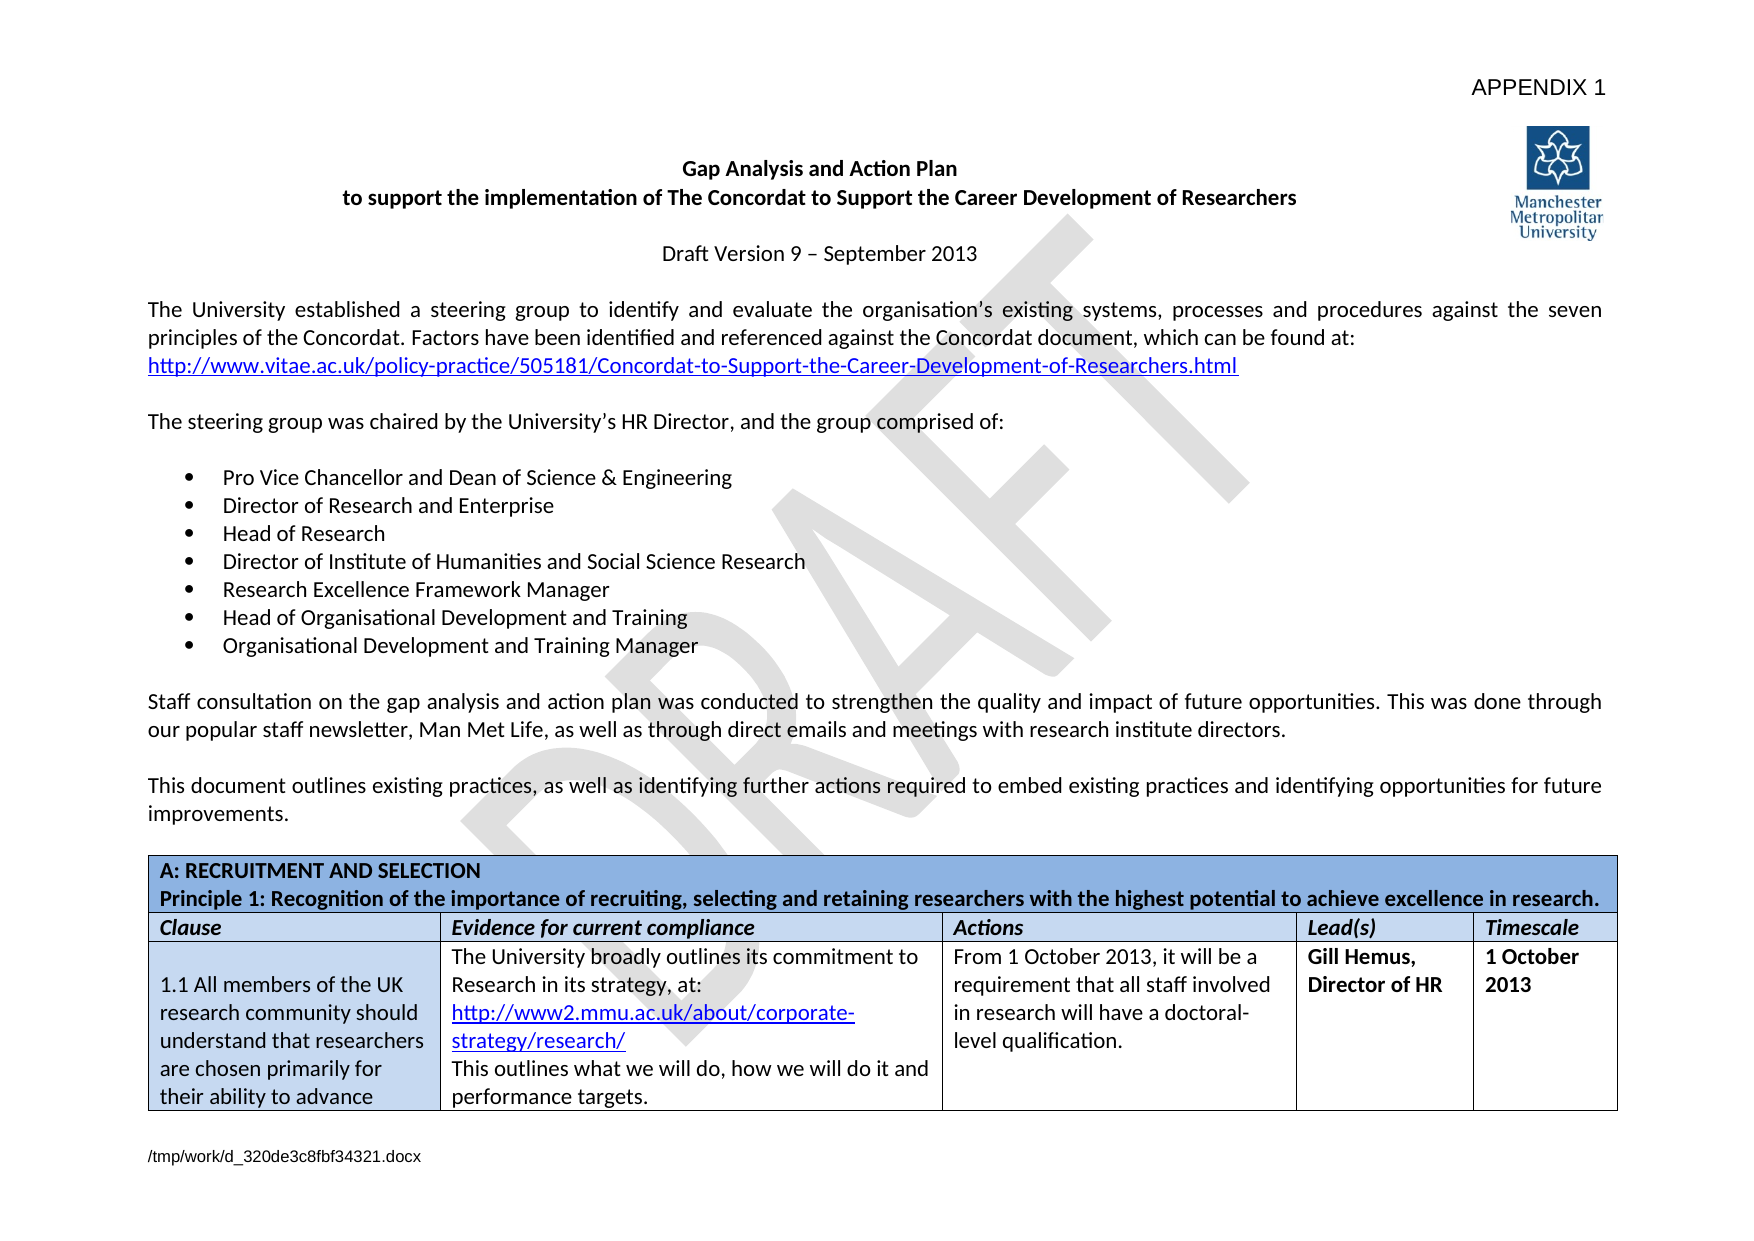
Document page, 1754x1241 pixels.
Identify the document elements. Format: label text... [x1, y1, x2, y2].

table_header A: RECRUITMENT AND SELECTION Principle 1: Recognition of the importance of recruiting, selecting and retaining researchers with the highest potential to achieve excellence in research. [149, 856, 1617, 912]
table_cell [149, 942, 440, 1110]
list Director of Research and Enterprise [185, 491, 1606, 519]
text This document outlines existing practices, as well as identifying further actions required to embed existing practices and identifying opportunities for future improvements. [148, 771, 1606, 827]
table_cell Clause [149, 913, 440, 941]
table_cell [943, 942, 1296, 1110]
list Research Excellence Framework Manager [185, 575, 1606, 603]
list Organisational Development and Training Manager [185, 631, 1606, 659]
table_cell Evidence for current compliance [441, 913, 942, 941]
table_cell Actions [943, 913, 1296, 941]
table_cell 1 October 2013 [1474, 942, 1617, 1110]
list Head of Organisational Development and Training [185, 603, 1606, 631]
list Head of Research [185, 519, 1606, 547]
picture [1509, 126, 1603, 239]
text http://www.vitae.ac.uk/policy-practice/505181/Concordat-to-Support-the-Career-Development-of-Researchers.html [148, 351, 1606, 379]
text Staff consultation on the gap analysis and action plan was conducted to strengthen the quality and impact of future opportunities. This was done through our popular staff newsletter, Man Met Life, as well as through direct emails and meetings with research institute directors. [148, 687, 1606, 743]
text The steering group was chaired by the University’s HR Director, and the group comprised of: [148, 407, 1606, 435]
text to support the implementation of The Concordat to Support the Career Development of Researchers [148, 183, 1509, 211]
text Gap Analysis and Action Plan [148, 154, 1509, 183]
table_cell Timescale [1474, 913, 1617, 941]
table_cell Lead(s) [1297, 913, 1473, 941]
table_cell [441, 942, 942, 1110]
list Director of Institute of Humanities and Social Science Research [185, 547, 1606, 575]
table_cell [1297, 942, 1473, 1110]
text The University established a steering group to identify and evaluate the organisation’s existing systems, processes and procedures against the seven principles of the Concordat. Factors have been identified and referenced against the Concordat document, which can be found at: [148, 295, 1606, 351]
text Draft Version 9 – September 2013 [148, 239, 1606, 267]
list Pro Vice Chancellor and Dean of Science & Engineering [185, 463, 1606, 491]
